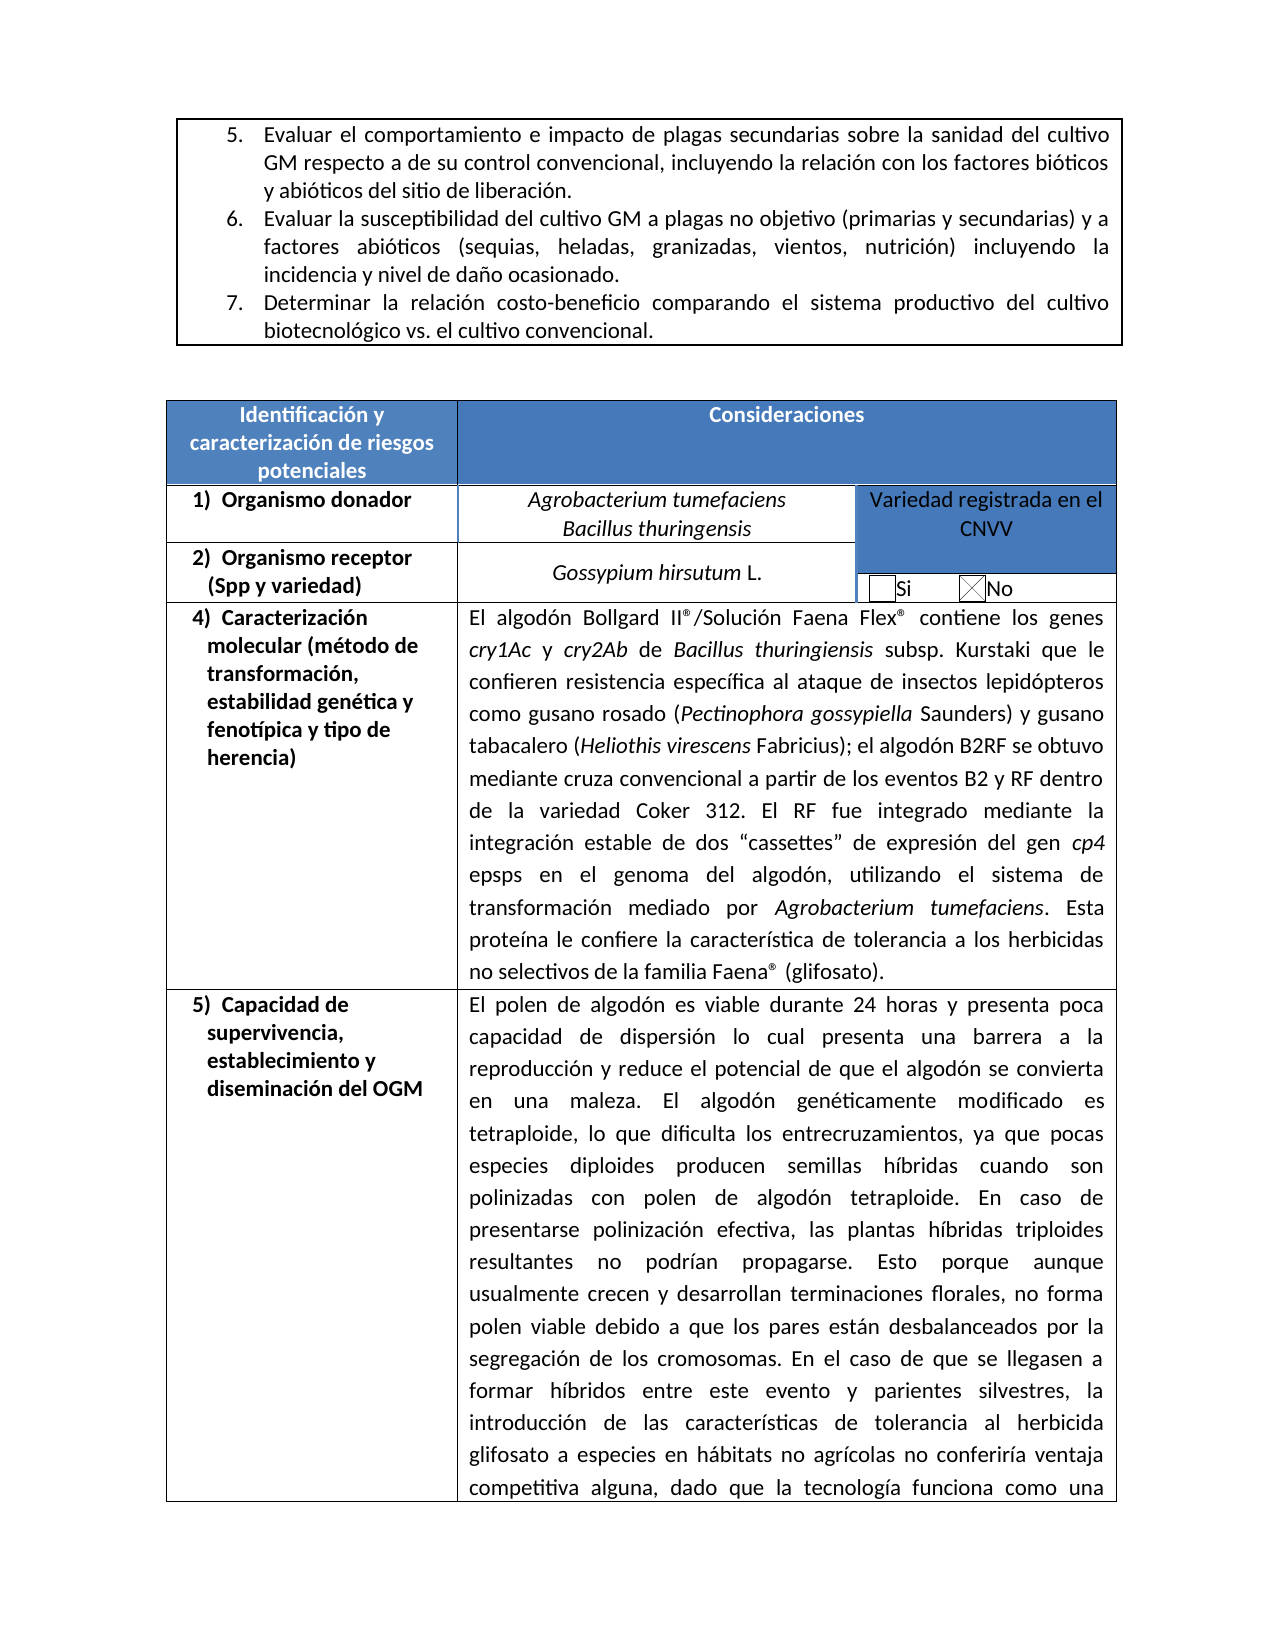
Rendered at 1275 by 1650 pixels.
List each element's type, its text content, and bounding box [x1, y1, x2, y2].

table_cell Variedad registrada en el CNVV [858, 486, 1116, 573]
table_cell Gossypium hirsutum L. [458, 543, 855, 602]
table_cell Organismo donador [167, 486, 457, 542]
table_header Identificación y caracterización de riesgos potenciales [167, 401, 457, 484]
table_cell El algodón Bollgard II®/Solución Faena Flex® contiene los genes cry1Ac y cry2Ab de Bacillus thuringiensis subsp. Kurstaki que le confieren resistencia específica al ataque de insectos lepidópteros como gusano rosado (Pectinophora gossypiella Saunders) y gusano tabacalero (Heliothis virescens Fabricius); el algodón B2RF se obtuvo mediante cruza convencional a partir de los eventos B2 y RF dentro de la variedad Coker 312. El RF fue integrado mediante la integración estable de dos “cassettes” de expresión del gen cp4 epsps en el genoma del algodón, utilizando el sistema de transformación mediado por Agrobacterium tumefaciens. Esta proteína le confiere la característica de tolerancia a los herbicidas no selectivos de la familia Faena® (glifosato). [458, 603, 1116, 989]
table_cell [178, 120, 1121, 344]
table_cell Caracterización molecular (método de transformación, estabilidad genética y fenotípica y tipo de herencia) [167, 603, 457, 989]
table_cell Si No [858, 574, 959, 602]
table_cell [458, 990, 1116, 1501]
table_header Consideraciones [458, 401, 1116, 484]
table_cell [167, 990, 457, 1501]
table_cell Si No [986, 574, 1116, 602]
table_cell Organismo receptor (Spp y variedad) [167, 543, 457, 602]
table_cell Agrobacterium tumefaciens Bacillus thuringensis [459, 486, 855, 542]
